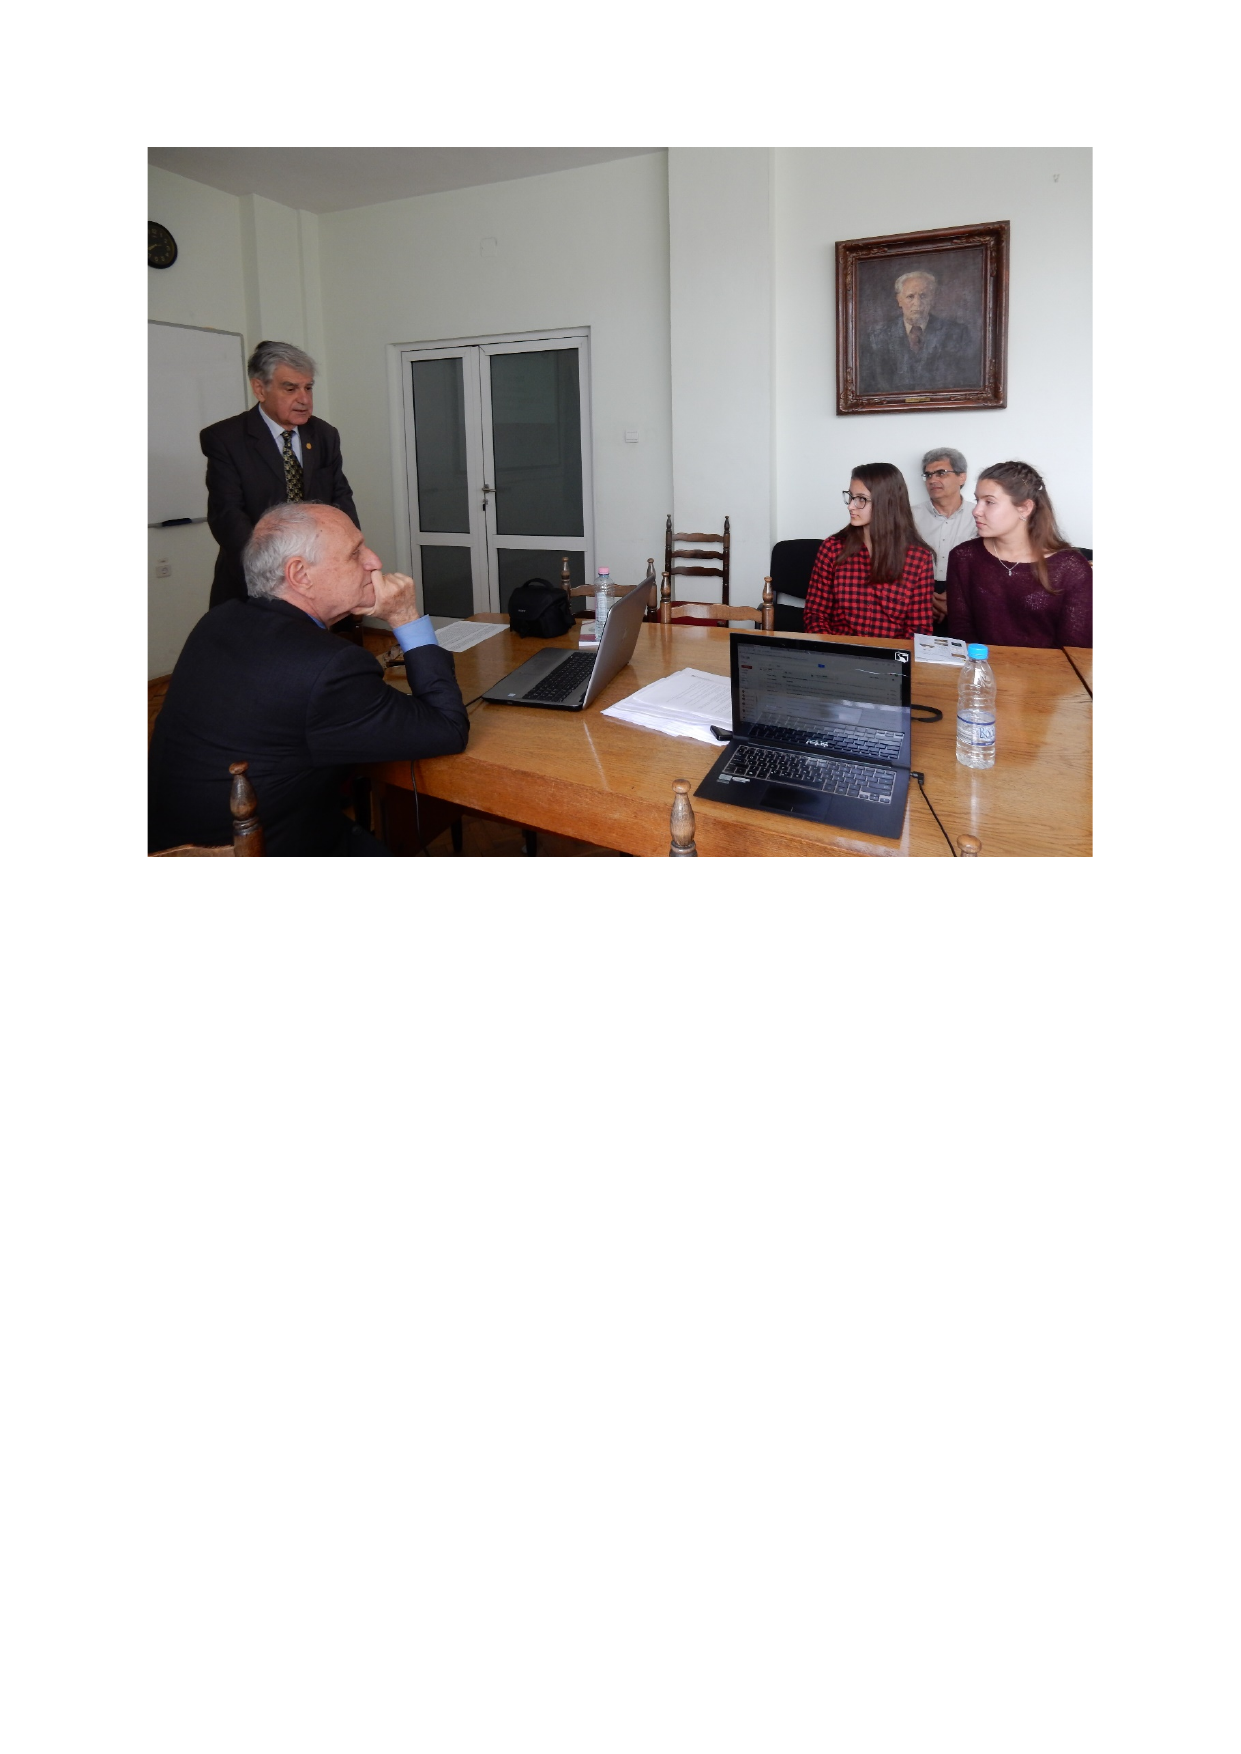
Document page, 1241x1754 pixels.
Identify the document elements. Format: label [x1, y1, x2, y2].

picture [147, 147, 1093, 857]
